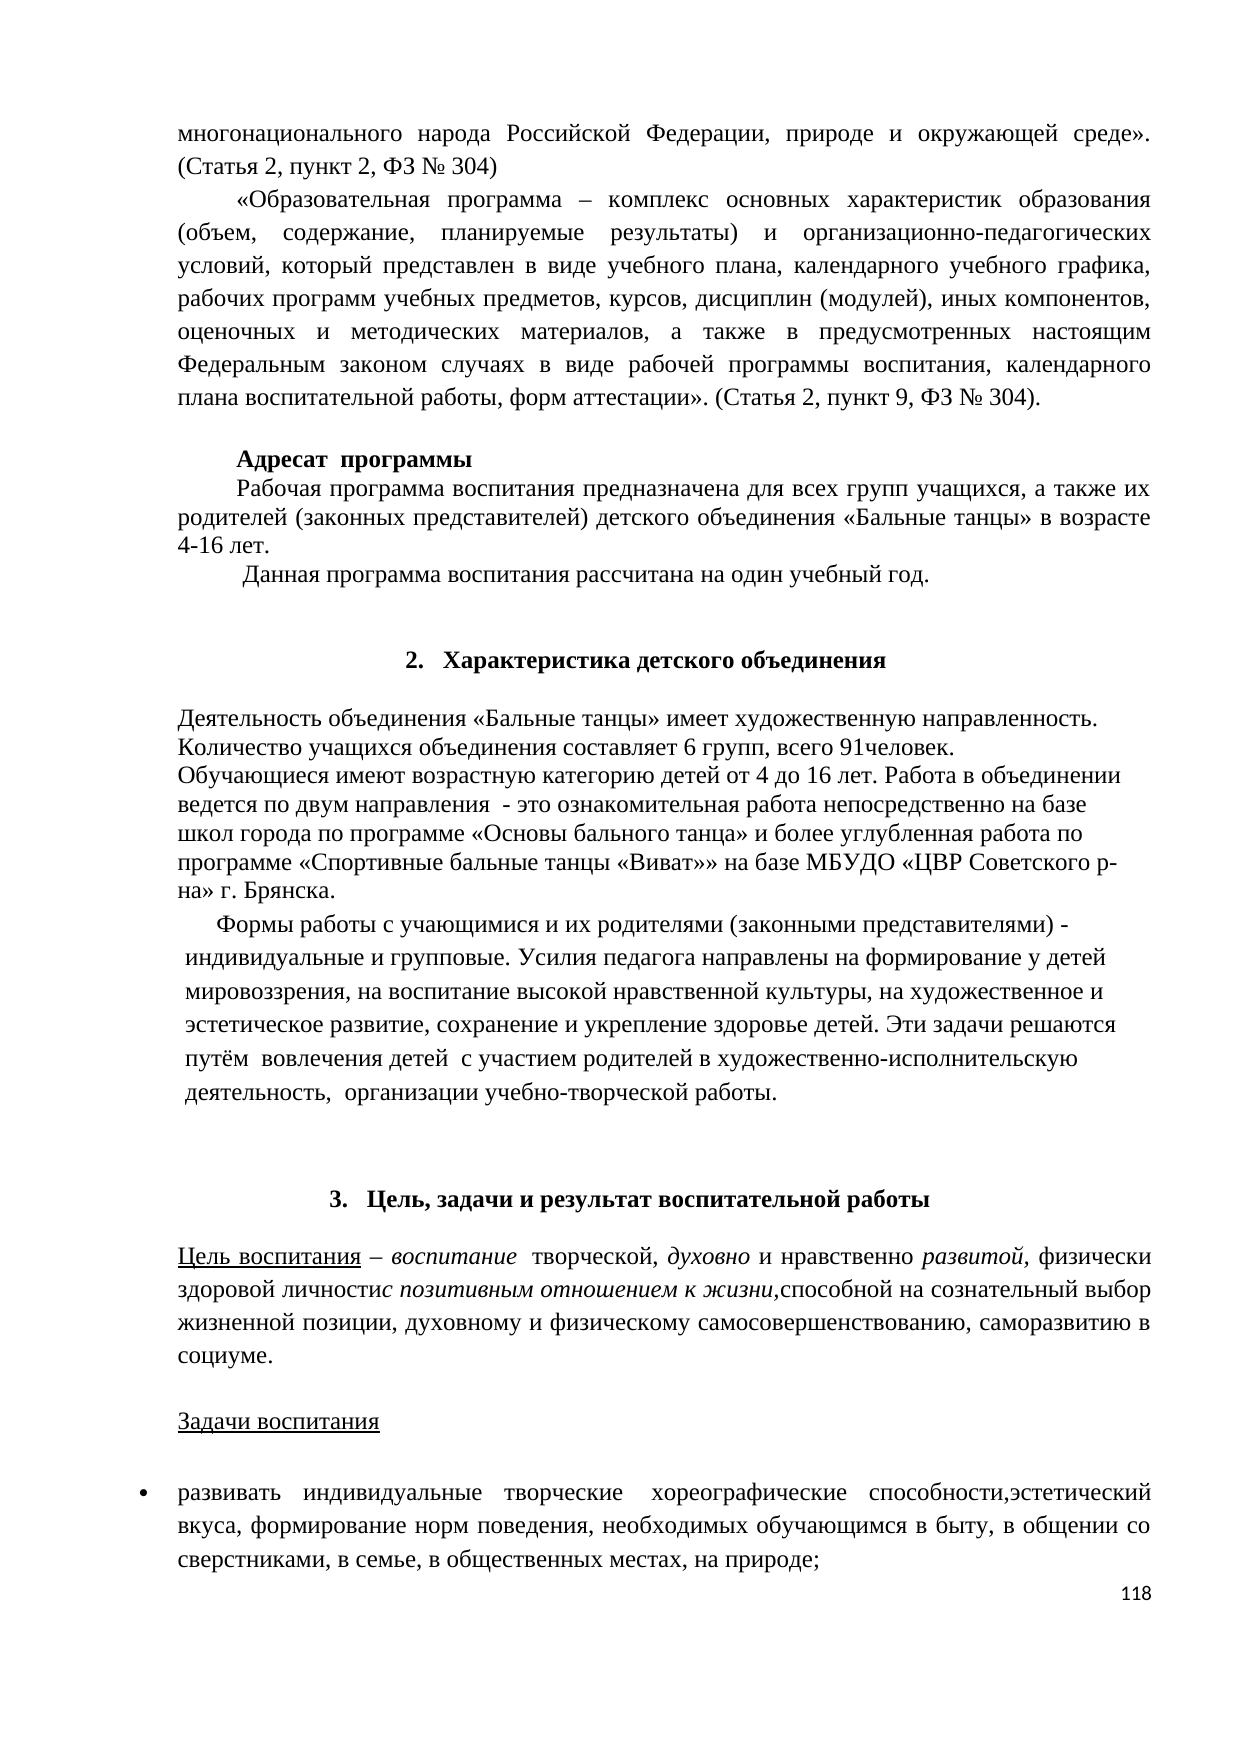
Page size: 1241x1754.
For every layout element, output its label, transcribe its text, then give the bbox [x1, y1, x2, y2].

text «Образовательная программа – комплекс основных характеристик образования (объем, содержание, планируемые результаты) и организационно-педагогических условий, который представлен в виде учебного плана, календарного учебного графика, рабочих программ учебных предметов, курсов, дисциплин (модулей), иных компонентов, оценочных и методических материалов, а также в предусмотренных настоящим Федеральным законом случаях в виде рабочей программы воспитания, календарного плана воспитательной работы, форм аттестации». (Статья 2, пункт 9, ФЗ № 304). [177, 184, 1152, 411]
text Задачи воспитания [177, 1406, 1152, 1435]
text Адресат программы [177, 444, 1152, 473]
text Деятельность объединения «Бальные танцы» имеет художественную направленность. [177, 703, 1152, 732]
text Данная программа воспитания рассчитана на один учебный год. [177, 559, 1152, 588]
list развивать индивидуальные творческие хореографические способности,эстетический вкуса, формирование норм поведения, необходимых обучающимся в быту, в общении со сверстниками, в семье, в общественных местах, на природе; [140, 1472, 1152, 1573]
list Характеристика детского объединения [140, 645, 1152, 674]
text Обучающиеся имеют возрастную категорию детей от 4 до 16 лет. Работа в объединении ведется по двум направления - это ознакомительная работа непосредственно на базе школ города по программе «Основы бального танца» и более углубленная работа по программе «Спортивные бальные танцы «Виват»» на базе МБУДО «ЦВР Советского р-на» г. Брянска. [177, 760, 1122, 904]
text Рабочая программа воспитания предназначена для всех групп учащихся, а также их родителей (законных представителей) детского объединения «Бальные танцы» в возрасте 4-16 лет. [177, 473, 1152, 559]
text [177, 118, 1152, 180]
text Количество учащихся объединения составляет 6 групп, всего 91человек. [177, 732, 1122, 760]
text Формы работы с учающимися и их родителями (законными представителями) - индивидуальные и групповые. Усилия педагога направлены на формирование у детей мировоззрения, на воспитание высокой нравственной культуры, на художественное и эстетическое развитие, сохранение и укрепление здоровье детей. Эти задачи решаются путём вовлечения детей с участием родителей в художественно-исполнительскую деятельность, организации учебно-творческой работы. [185, 904, 1144, 1105]
list Цель, задачи и результат воспитательной работы [137, 1184, 1122, 1212]
text Цель воспитания – воспитание творческой, духовно и нравственно развитой, физически здоровой личностис позитивным отношением к жизни,способной на сознательный выбор жизненной позиции, духовному и физическому самосовершенствованию, саморазвитию в социуме. [177, 1241, 1152, 1369]
